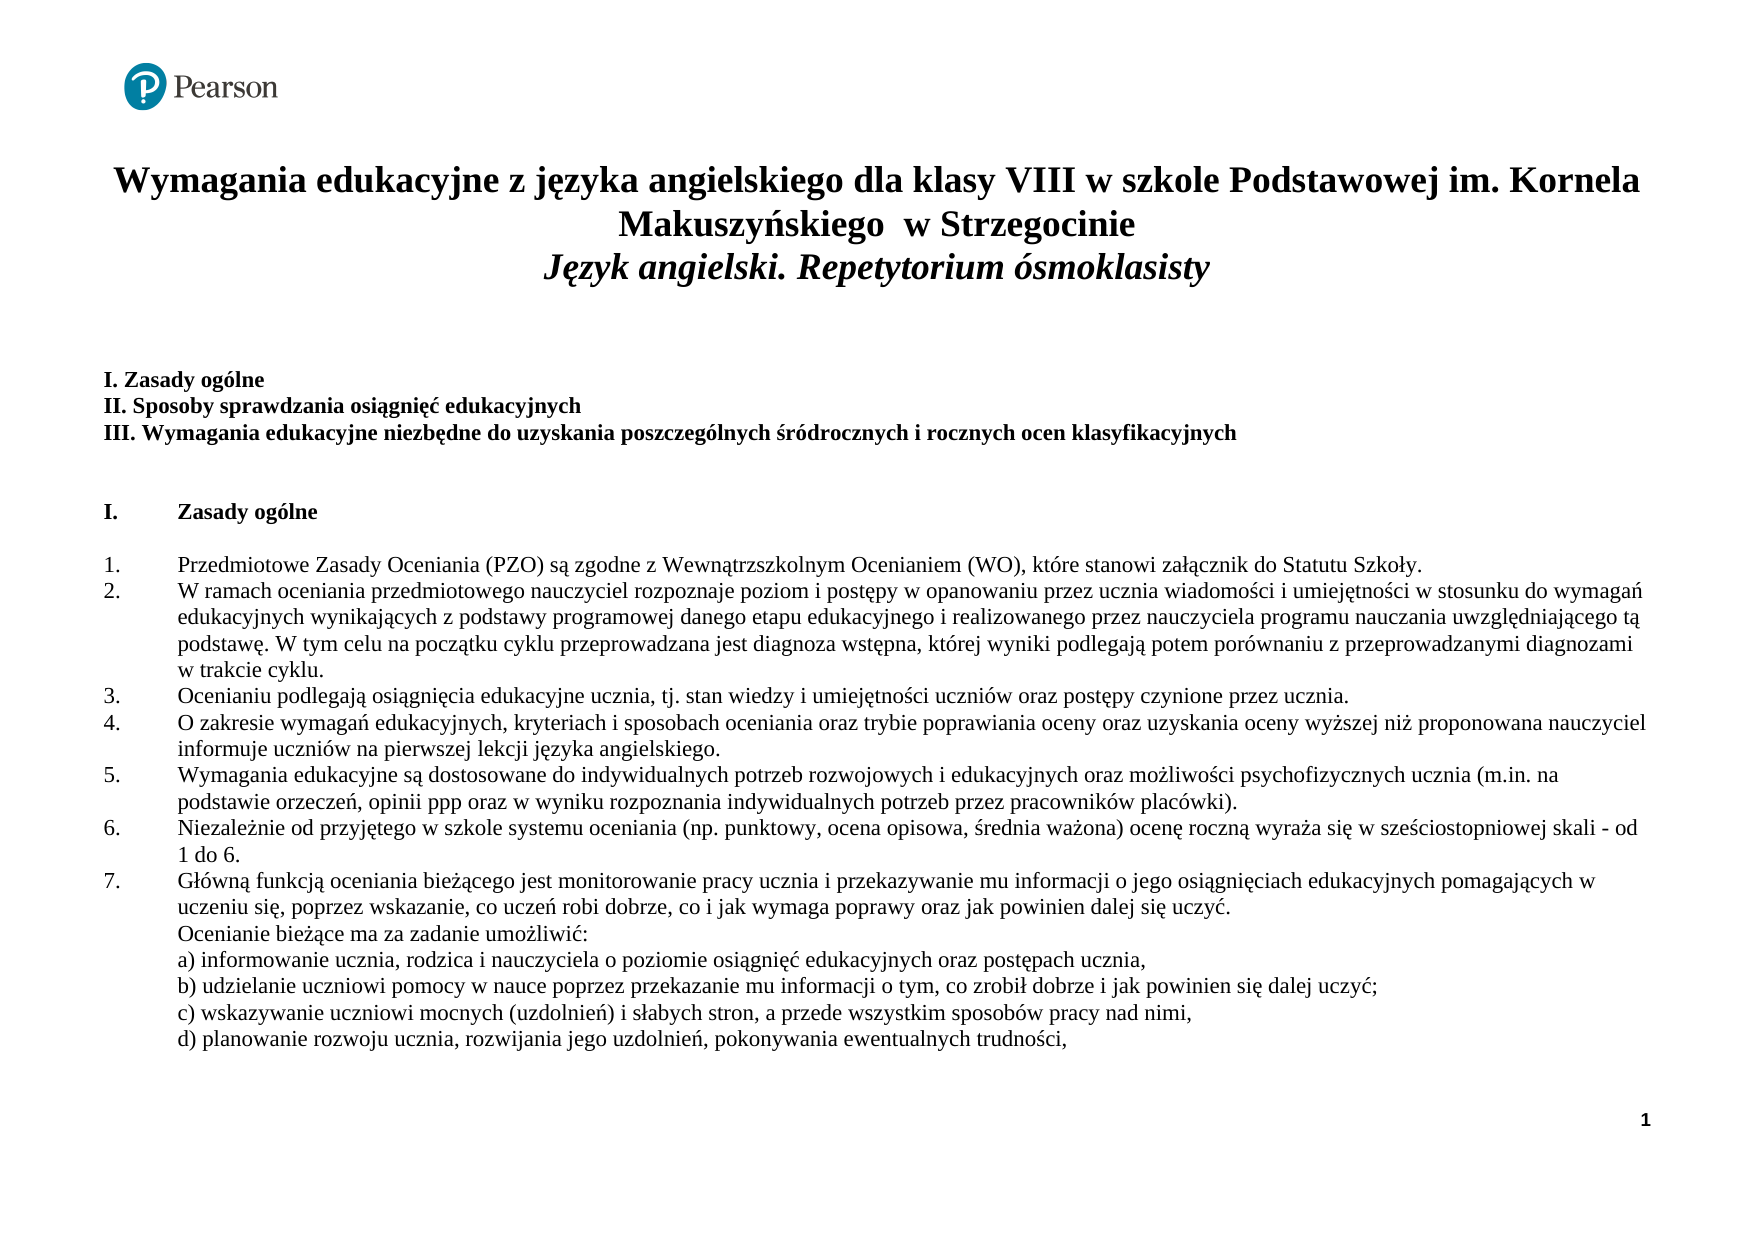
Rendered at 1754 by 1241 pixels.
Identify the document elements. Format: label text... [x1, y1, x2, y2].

text I. Zasady ogólne [103, 498, 1651, 524]
text a) informowanie ucznia, rodzica i nauczyciela o poziomie osiągnięć edukacyjnych oraz postępach ucznia, [177, 946, 1651, 972]
text 3. Ocenianiu podlegają osiągnięcia edukacyjne ucznia, tj. stan wiedzy i umiejętności uczniów oraz postępy czynione przez ucznia. [103, 682, 1651, 709]
picture [103, 41, 299, 132]
text Język angielski. Repetytorium ósmoklasisty [103, 244, 1651, 287]
text 6. Niezależnie od przyjętego w szkole systemu oceniania (np. punktowy, ocena opisowa, średnia ważona) ocenę roczną wyraża się w sześciostopniowej skali - od 1 do 6. [103, 814, 1651, 867]
text Ocenianie bieżące ma za zadanie umożliwić: [177, 920, 1651, 946]
text 5. Wymagania edukacyjne są dostosowane do indywidualnych potrzeb rozwojowych i edukacyjnych oraz możliwości psychofizycznych ucznia (m.in. na podstawie orzeczeń, opinii ppp oraz w wyniku rozpoznania indywidualnych potrzeb przez pracowników placówki). [103, 762, 1651, 814]
text 1. Przedmiotowe Zasady Oceniania (PZO) są zgodne z Wewnątrzszkolnym Ocenianiem (WO), które stanowi załącznik do Statutu Szkoły. [103, 551, 1651, 577]
text I. Zasady ogólne [103, 366, 1651, 393]
text c) wskazywanie uczniowi mocnych (uzdolnień) i słabych stron, a przede wszystkim sposobów pracy nad nimi, [177, 999, 1651, 1025]
text 7. Główną funkcją oceniania bieżącego jest monitorowanie pracy ucznia i przekazywanie mu informacji o jego osiągnięciach edukacyjnych pomagających w uczeniu się, poprzez wskazanie, co uczeń robi dobrze, co i jak wymaga poprawy oraz jak powinien dalej się uczyć. [103, 867, 1651, 920]
text b) udzielanie uczniowi pomocy w nauce poprzez przekazanie mu informacji o tym, co zrobił dobrze i jak powinien się dalej uczyć; [177, 972, 1651, 999]
text 4. O zakresie wymagań edukacyjnych, kryteriach i sposobach oceniania oraz trybie poprawiania oceny oraz uzyskania oceny wyższej niż proponowana nauczyciel informuje uczniów na pierwszej lekcji języka angielskiego. [103, 709, 1651, 762]
text III. Wymagania edukacyjne niezbędne do uzyskania poszczególnych śródrocznych i rocznych ocen klasyfikacyjnych [103, 419, 1651, 445]
text II. Sposoby sprawdzania osiągnięć edukacyjnych [103, 393, 1651, 419]
text Wymagania edukacyjne z języka angielskiego dla klasy VIII w szkole Podstawowej im. Kornela Makuszyńskiego w Strzegocinie [103, 158, 1651, 244]
text 2. W ramach oceniania przedmiotowego nauczyciel rozpoznaje poziom i postępy w opanowaniu przez ucznia wiadomości i umiejętności w stosunku do wymagań edukacyjnych wynikających z podstawy programowej danego etapu edukacyjnego i realizowanego przez nauczyciela programu nauczania uwzględniającego tą podstawę. W tym celu na początku cyklu przeprowadzana jest diagnoza wstępna, której wyniki podlegają potem porównaniu z przeprowadzanymi diagnozami w trakcie cyklu. [103, 577, 1651, 682]
text d) planowanie rozwoju ucznia, rozwijania jego uzdolnień, pokonywania ewentualnych trudności, [177, 1025, 1651, 1051]
